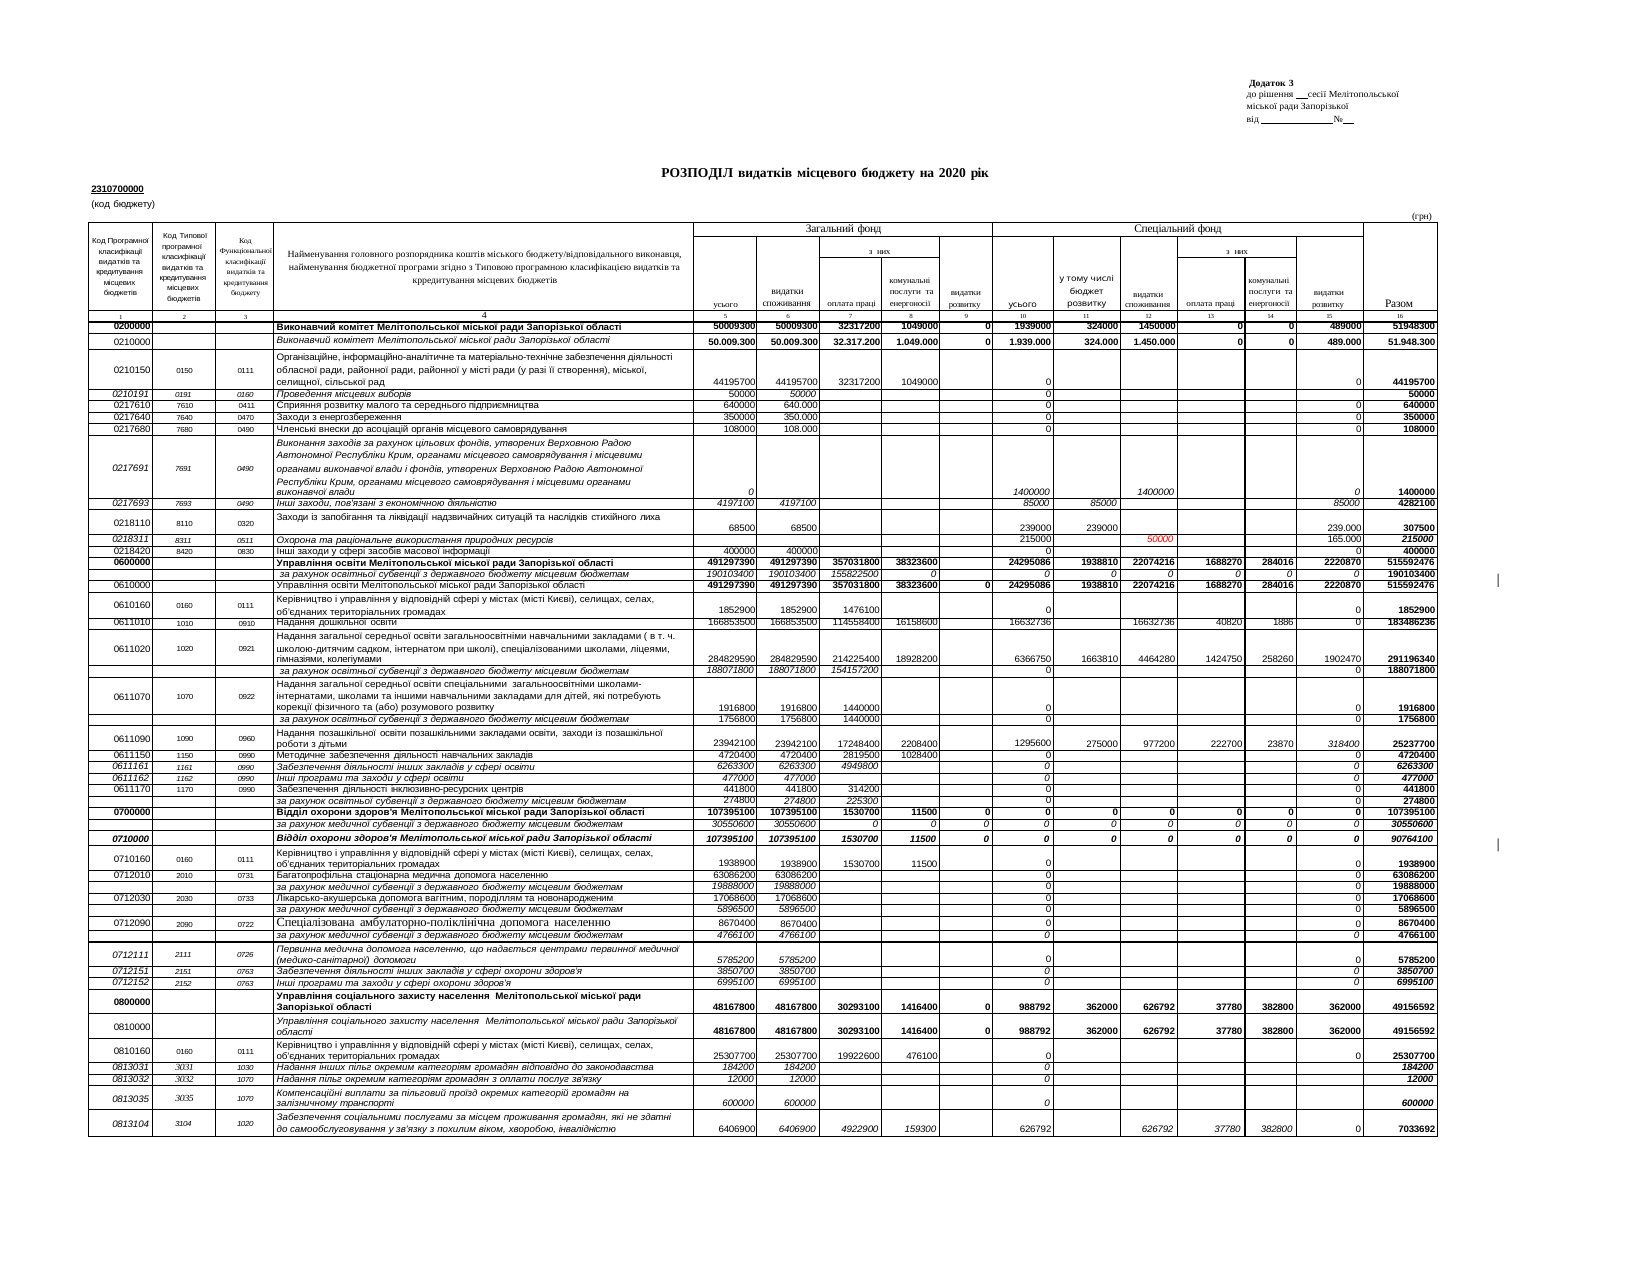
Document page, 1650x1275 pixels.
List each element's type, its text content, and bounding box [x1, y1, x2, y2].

table_cell [940, 1110, 992, 1136]
table_cell [882, 424, 939, 435]
table_cell [940, 436, 992, 498]
table_cell Керівництво і управління у відповідній сфері у містах (місті Києві), селищах, селах, об’єднаних територіальних громадах [274, 846, 693, 870]
table_cell 90764100 [1364, 831, 1437, 845]
table_cell [1054, 785, 1120, 796]
table_header Спеціальний фонд [993, 223, 1363, 236]
table_cell Компенсаційні виплати за пільговий проїзд окремих категорій громадян на залізничному транспорті [274, 1086, 693, 1109]
table_cell Надання позашкільної освіти позашкільними закладами освіти, заходи із позашкільної роботи з дітьми [274, 726, 693, 750]
table_cell 3104 [153, 1110, 215, 1136]
table_cell [216, 820, 273, 830]
table_cell з них [1178, 237, 1296, 257]
table_cell 489.000 [1297, 334, 1363, 349]
table_cell [940, 871, 992, 881]
table_cell [1178, 678, 1244, 714]
table_cell [153, 570, 215, 580]
table_cell 275000 [1054, 726, 1120, 750]
table_cell [1246, 978, 1296, 989]
table_cell [882, 774, 939, 784]
table_cell [820, 535, 881, 546]
table_cell [1121, 797, 1177, 807]
table_cell 0 [1178, 334, 1244, 349]
table_cell 239000 [993, 510, 1053, 534]
table_cell 44195700 [694, 350, 756, 389]
table_cell 600000 [694, 1086, 756, 1109]
table_cell [1178, 871, 1244, 881]
table_cell 0722 [216, 917, 273, 930]
table_cell [1178, 424, 1244, 435]
table_cell 362000 [1297, 1014, 1363, 1037]
table_cell [1246, 846, 1296, 870]
table_cell видатки споживання [1121, 237, 1177, 310]
table_cell 0490 [216, 436, 273, 498]
table_cell [153, 323, 215, 333]
table_cell 7691 [153, 436, 215, 498]
table_cell 18928200 [882, 630, 939, 665]
table_cell 25237700 [1364, 726, 1437, 750]
table_cell [820, 978, 881, 989]
table_cell [1246, 413, 1296, 423]
table_cell 23942100 [694, 726, 756, 750]
table_cell [940, 547, 992, 557]
table_cell 626792 [993, 1110, 1053, 1136]
table_cell 0710000 [89, 831, 152, 845]
table_cell 362000 [1297, 990, 1363, 1013]
table_cell [1246, 1086, 1296, 1109]
table_cell усього [694, 237, 756, 310]
table_cell 1530700 [820, 831, 881, 845]
table_cell [820, 436, 881, 498]
table_cell 1.450.000 [1121, 334, 1177, 349]
table_cell [882, 978, 939, 989]
table_cell [1121, 499, 1177, 509]
table_cell [1121, 413, 1177, 423]
table_cell 0 [993, 1039, 1053, 1062]
table_cell [216, 990, 273, 1013]
table_cell [1246, 931, 1296, 941]
table_cell [1246, 401, 1296, 412]
table_header Код Типової програмної класифікації видатків та кредитування місцевих бюджетів [153, 223, 215, 310]
table_cell [1246, 905, 1296, 916]
table_cell 23870 [1246, 726, 1296, 750]
table_cell [1121, 751, 1177, 761]
table_cell 48167800 [757, 1014, 819, 1037]
table_cell 0 [940, 831, 992, 845]
table_cell [940, 905, 992, 916]
table_cell 4464280 [1121, 630, 1177, 665]
table_cell 37780 [1178, 1110, 1244, 1136]
table_cell [1054, 715, 1120, 725]
table_cell [216, 931, 273, 941]
table_cell 1020 [153, 630, 215, 665]
table_cell 1070 [216, 1086, 273, 1109]
table_cell Управління соціального захисту населення Мелітопольської міської ради Запорізької області [274, 1014, 693, 1037]
table_cell [820, 1063, 881, 1073]
table_cell [820, 390, 881, 400]
table_cell [1246, 436, 1296, 498]
table_cell [1178, 390, 1244, 400]
table_cell 382800 [1246, 990, 1296, 1013]
title РОЗПОДІЛ видатків місцевого бюджету на 2020 рік [661, 164, 997, 180]
table_cell [1121, 967, 1177, 977]
table_cell 2111 [153, 943, 215, 966]
table_cell [153, 820, 215, 830]
table_cell [1246, 535, 1296, 546]
table_cell [1246, 882, 1296, 893]
table_cell 258260 [1246, 630, 1296, 665]
table_cell 1916800 [694, 678, 756, 714]
table_cell [940, 535, 992, 546]
table_cell [1121, 978, 1177, 989]
table_cell 0210150 [89, 350, 152, 389]
table_cell [1246, 943, 1296, 966]
table_cell [216, 334, 273, 349]
table_cell 0611020 [89, 630, 152, 665]
table_cell 0 [1297, 831, 1363, 845]
table_cell [882, 390, 939, 400]
table_cell 977200 [1121, 726, 1177, 750]
table_cell 1020 [216, 1110, 273, 1136]
table_cell [216, 905, 273, 916]
table_cell [820, 894, 881, 904]
table_cell [1054, 978, 1120, 989]
table_cell [1121, 931, 1177, 941]
table_cell [1178, 931, 1244, 941]
table_cell 0320 [216, 510, 273, 534]
table_cell [1054, 678, 1120, 714]
table_cell 48167800 [694, 990, 756, 1013]
table_cell [1178, 1063, 1244, 1073]
table_cell [216, 831, 273, 845]
table_cell [1054, 1110, 1120, 1136]
table_cell [1246, 350, 1296, 389]
table_cell [1178, 774, 1244, 784]
table_cell [1178, 350, 1244, 389]
table_cell [1246, 797, 1296, 807]
table_cell [1054, 931, 1120, 941]
table_cell [1178, 846, 1244, 870]
table_header Загальний фонд [694, 223, 992, 236]
table_cell 107395100 [694, 831, 756, 845]
table_cell 2208400 [882, 726, 939, 750]
table_cell [216, 808, 273, 818]
table_cell [1246, 666, 1296, 677]
table_cell [1121, 785, 1177, 796]
table_cell [882, 931, 939, 941]
table_cell 0 [1297, 917, 1363, 930]
table_cell [940, 401, 992, 412]
table_cell [1054, 666, 1120, 677]
table_cell [1121, 905, 1177, 916]
table_cell [882, 499, 939, 509]
table_cell [1121, 350, 1177, 389]
table_cell [1178, 1075, 1244, 1085]
table_cell 0 [694, 436, 756, 498]
table_cell [940, 630, 992, 665]
table_cell Первинна медична допомога населенню, що надається центрами первинної медичної (медико-санітарної) допомоги [274, 943, 693, 966]
table_cell 6406900 [694, 1110, 756, 1136]
table_cell комунальні послуги та енергоносії [1246, 258, 1296, 310]
table_cell [820, 967, 881, 977]
table_cell 25307700 [757, 1039, 819, 1062]
table_cell Виконання заходів за рахунок цільових фондів, утворених Верховною Радою Автономної Республіки Крим, органами місцевого самоврядування і місцевими органами виконавчої влади і фондів, утворених Верховною Радою Автономної Республіки Крим, органами місцевого самоврядування і місцевими органами виконавчої влади [274, 436, 693, 498]
table_cell [1246, 678, 1296, 714]
table_cell [1246, 593, 1296, 618]
table_cell 159300 [882, 1110, 939, 1136]
table_cell видатки споживання [757, 237, 819, 310]
table_cell [1121, 424, 1177, 435]
table_cell [820, 774, 881, 784]
table_cell 0 [1297, 350, 1363, 389]
table_cell [89, 882, 152, 893]
table_cell [940, 666, 992, 677]
table_cell 1400000 [1364, 436, 1437, 498]
table_cell [1054, 905, 1120, 916]
table_cell [153, 990, 215, 1013]
table_cell [940, 978, 992, 989]
table_cell [882, 894, 939, 904]
table_cell Надання загальної середньої освіти загальноосвітніми навчальними закладами ( в т. ч. школою-дитячим садком, інтернатом при школі), спеціалізованими школами, ліцеями, гімназіями, колегіумами [274, 630, 693, 665]
table_cell [1246, 774, 1296, 784]
table_cell 23942100 [757, 726, 819, 750]
table_cell 3035 [153, 1086, 215, 1109]
table_cell 0 [993, 917, 1053, 930]
table_cell [882, 943, 939, 966]
table_cell [89, 931, 152, 941]
table_cell [1054, 1075, 1120, 1085]
table_cell [1054, 547, 1120, 557]
table_cell 0800000 [89, 990, 152, 1013]
table_cell 600000 [1364, 1086, 1437, 1109]
table_cell [940, 894, 992, 904]
table_cell 50.009.300 [757, 334, 819, 349]
table_cell [153, 715, 215, 725]
table_cell [1054, 436, 1120, 498]
table_cell [1178, 666, 1244, 677]
table_cell [820, 943, 881, 966]
table_cell [882, 715, 939, 725]
table_cell 0 [993, 593, 1053, 618]
table_cell 50.009.300 [694, 334, 756, 349]
table_cell [820, 1075, 881, 1085]
table_cell 0 [940, 990, 992, 1013]
table_cell [1246, 751, 1296, 761]
table_cell 48167800 [757, 990, 819, 1013]
table_header Найменування головного розпорядника коштів міського бюджету/відповідального виконавця, найменування бюджетної програми згідно з Типовою програмною класифікацією видатків та крредитування місцевих бюджетів [274, 223, 693, 310]
table_cell [1178, 510, 1244, 534]
table_cell [940, 1063, 992, 1073]
table_cell [882, 593, 939, 618]
table_cell 1400000 [993, 436, 1053, 498]
table_cell [940, 1039, 992, 1062]
table_cell [1178, 751, 1244, 761]
table_cell з них [820, 237, 939, 257]
table_cell 1852900 [757, 593, 819, 618]
table_cell 0210000 [89, 334, 152, 349]
table_cell [1178, 413, 1244, 423]
table_header Код Програмної класифікації видатків та кредитування місцевих бюджетів [89, 223, 152, 310]
table_cell 1530700 [820, 846, 881, 870]
table_cell [1246, 499, 1296, 509]
table_cell 0 [1246, 831, 1296, 845]
table_cell [882, 678, 939, 714]
table_cell [1178, 762, 1244, 773]
table_cell [940, 678, 992, 714]
table_cell [1054, 1063, 1120, 1073]
table_cell [940, 558, 992, 569]
table_cell 0 [993, 678, 1053, 714]
table_cell [1054, 797, 1120, 807]
table_cell 382800 [1246, 1110, 1296, 1136]
table_cell [940, 943, 992, 966]
table_cell [882, 1086, 939, 1109]
table_cell [1178, 967, 1244, 977]
table_cell 0710160 [89, 846, 152, 870]
table_cell [940, 917, 992, 930]
table_cell [940, 593, 992, 618]
table_cell [1121, 401, 1177, 412]
table_cell [940, 715, 992, 725]
table_cell [1178, 978, 1244, 989]
table_cell [882, 905, 939, 916]
table_cell 8670400 [757, 917, 819, 930]
table_cell [1246, 894, 1296, 904]
table_cell усього [993, 237, 1053, 310]
table_cell [757, 535, 819, 546]
table_cell 362000 [1054, 990, 1120, 1013]
table_cell 6366750 [993, 630, 1053, 665]
table_cell [1246, 547, 1296, 557]
table_cell 11500 [882, 846, 939, 870]
table_cell [940, 424, 992, 435]
table_cell [1178, 797, 1244, 807]
table_cell 25307700 [694, 1039, 756, 1062]
table_cell Заходи із запобігання та ліквідації надзвичайних ситуацій та наслідків стихійного лиха [274, 510, 693, 534]
table_cell [1178, 436, 1244, 498]
table_cell [153, 931, 215, 941]
table_cell 0810160 [89, 1039, 152, 1062]
table_cell [1054, 390, 1120, 400]
table_cell [1121, 715, 1177, 725]
table_cell [1121, 846, 1177, 870]
table_cell [153, 1014, 215, 1037]
table_cell [216, 797, 273, 807]
table_cell 284829590 [694, 630, 756, 665]
table_cell [1246, 390, 1296, 400]
table_cell 0111 [216, 1039, 273, 1062]
table_cell 1476100 [820, 593, 881, 618]
table_cell [940, 570, 992, 580]
table_cell [1178, 785, 1244, 796]
table_cell 284829590 [757, 630, 819, 665]
table_cell [1054, 350, 1120, 389]
table_cell [940, 751, 992, 761]
table_cell [216, 570, 273, 580]
table_cell Надання загальної середньої освіти спеціальними загальноосвітніми школами- інтернатами, школами та іншими навчальними закладами для дітей, які потребують корекції фізичного та (або) розумового розвитку [274, 678, 693, 714]
table_cell [1246, 917, 1296, 930]
table_cell 0611070 [89, 678, 152, 714]
table_cell 1.049.000 [882, 334, 939, 349]
table_cell [89, 797, 152, 807]
table_cell 291196340 [1364, 630, 1437, 665]
table_cell [1054, 774, 1120, 784]
table_cell 1852900 [694, 593, 756, 618]
table_cell видатки розвитку [940, 237, 992, 310]
table_cell [694, 535, 756, 546]
table_cell 32317200 [820, 350, 881, 389]
table_cell [882, 436, 939, 498]
table_cell [1121, 943, 1177, 966]
table_cell 32.317.200 [820, 334, 881, 349]
table_cell [882, 535, 939, 546]
table_cell [1054, 401, 1120, 412]
table_cell [882, 1063, 939, 1073]
table_cell 49156592 [1364, 990, 1437, 1013]
table_cell 626792 [1121, 1110, 1177, 1136]
table_cell 1070 [153, 678, 215, 714]
table_cell [153, 808, 215, 818]
table_cell [940, 846, 992, 870]
table_cell 0 [1054, 831, 1120, 845]
table_cell [216, 581, 273, 592]
table_cell 0 [1178, 831, 1244, 845]
table_cell [216, 558, 273, 569]
table_cell 0111 [216, 846, 273, 870]
table_cell Спеціалізована амбулаторно-поліклінічна допомога населенню [274, 917, 693, 930]
table_cell [820, 424, 881, 435]
table_cell [1246, 967, 1296, 977]
table_cell 37780 [1178, 1014, 1244, 1037]
table_cell [89, 905, 152, 916]
table_cell 8670400 [694, 917, 756, 930]
table_cell [820, 499, 881, 509]
table_cell [940, 510, 992, 534]
table_cell 0813035 [89, 1086, 152, 1109]
table_cell [1297, 390, 1363, 400]
table_cell [1178, 1039, 1244, 1062]
table_cell 0 [1246, 334, 1296, 349]
table_cell 0921 [216, 630, 273, 665]
table_cell [153, 882, 215, 893]
table_cell [1178, 547, 1244, 557]
table_cell [940, 785, 992, 796]
table_cell [1297, 1086, 1363, 1109]
table_cell 0 [993, 846, 1053, 870]
table_cell оплата праці [820, 258, 881, 310]
table_cell Виконавчий комітет Мелітопольської міської ради Запорізької області [274, 334, 693, 349]
table_cell [940, 1075, 992, 1085]
table_cell [820, 401, 881, 412]
table_cell [1121, 1086, 1177, 1109]
table_cell 0712090 [89, 917, 152, 930]
table_cell [1121, 774, 1177, 784]
table_cell 626792 [1121, 1014, 1177, 1037]
table_cell [1297, 1063, 1363, 1073]
table_cell [216, 715, 273, 725]
table_cell 476100 [882, 1039, 939, 1062]
table_cell 48167800 [694, 1014, 756, 1037]
table_cell 0 [940, 334, 992, 349]
table_cell [1246, 1075, 1296, 1085]
table_cell [1054, 535, 1120, 546]
table_cell [820, 917, 881, 930]
table_cell [153, 558, 215, 569]
table_cell 1916800 [1364, 678, 1437, 714]
table_cell [882, 967, 939, 977]
table_cell 0111 [216, 350, 273, 389]
table_cell 30293100 [820, 1014, 881, 1037]
table_cell 0726 [216, 943, 273, 966]
table_cell 382800 [1246, 1014, 1296, 1037]
table_cell 0160 [153, 593, 215, 618]
table_cell Керівництво і управління у відповідній сфері у містах (місті Києві), селищах, селах, об’єднаних територіальних громадах [274, 593, 693, 618]
table_cell [882, 917, 939, 930]
table_cell 1938900 [757, 846, 819, 870]
table_cell Керівництво і управління у відповідній сфері у містах (місті Києві), селищах, селах, об’єднаних територіальних громадах [274, 1039, 693, 1062]
table_cell 0610160 [89, 593, 152, 618]
table_cell [1121, 1075, 1177, 1085]
table_cell [1246, 1063, 1296, 1073]
table_cell [153, 581, 215, 592]
table_cell [820, 510, 881, 534]
table_cell [1121, 1039, 1177, 1062]
table_cell [1246, 762, 1296, 773]
table_cell 8670400 [1364, 917, 1437, 930]
table_cell [1054, 1039, 1120, 1062]
table_cell [1054, 882, 1120, 893]
table_cell [1121, 390, 1177, 400]
table_cell 1663810 [1054, 630, 1120, 665]
table_cell [1054, 762, 1120, 773]
table_cell [153, 334, 215, 349]
table_cell [940, 726, 992, 750]
table_cell 0 [1297, 1110, 1363, 1136]
table_cell [940, 413, 992, 423]
table_cell [1121, 871, 1177, 881]
table_cell [1121, 678, 1177, 714]
table_cell [1054, 619, 1120, 628]
table_cell 1938900 [1364, 846, 1437, 870]
table_cell 51.948.300 [1364, 334, 1437, 349]
table_cell Управління соціального захисту населення Мелітопольської міської ради Запорізької області [274, 990, 693, 1013]
table_cell [820, 931, 881, 941]
table_cell [757, 436, 819, 498]
table_cell 0 [1297, 678, 1363, 714]
table_cell [1178, 943, 1244, 966]
table_cell 0810000 [89, 1014, 152, 1037]
table_cell [1246, 510, 1296, 534]
table_cell [940, 774, 992, 784]
table_cell [820, 905, 881, 916]
table_cell [1178, 535, 1244, 546]
table_cell [1246, 785, 1296, 796]
table_cell [1054, 967, 1120, 977]
table_cell [940, 931, 992, 941]
table_cell [1121, 917, 1177, 930]
table_cell 68500 [694, 510, 756, 534]
table_cell [940, 350, 992, 389]
table_cell [820, 413, 881, 423]
table_cell 0 [993, 1086, 1053, 1109]
table_cell 1424750 [1178, 630, 1244, 665]
table_cell 626792 [1121, 990, 1177, 1013]
table_cell [882, 401, 939, 412]
table_cell [1054, 1086, 1120, 1109]
table_cell [153, 666, 215, 677]
table_cell 600000 [757, 1086, 819, 1109]
table_cell 0150 [153, 350, 215, 389]
table_cell [1178, 894, 1244, 904]
table_cell [882, 413, 939, 423]
table_cell 19922600 [820, 1039, 881, 1062]
table_cell [1178, 593, 1244, 618]
table_cell [1054, 894, 1120, 904]
table_cell [1178, 882, 1244, 893]
table_cell 0 [1121, 831, 1177, 845]
table_cell [882, 1075, 939, 1085]
table_cell 17248400 [820, 726, 881, 750]
table_cell 318400 [1297, 726, 1363, 750]
table_cell 222700 [1178, 726, 1244, 750]
table_cell 1416400 [882, 1014, 939, 1037]
table_cell [820, 547, 881, 557]
table_cell 0 [1297, 1039, 1363, 1062]
table_cell 0218110 [89, 510, 152, 534]
table_cell 1416400 [882, 990, 939, 1013]
table_cell видатки розвитку [1297, 237, 1363, 310]
table_cell 1852900 [1364, 593, 1437, 618]
table_cell [940, 390, 992, 400]
table_cell 0611090 [89, 726, 152, 750]
table_cell 0 [993, 831, 1053, 845]
table_cell 5785200 [1364, 943, 1437, 966]
table_cell 307500 [1364, 510, 1437, 534]
table_cell [1054, 943, 1120, 966]
text до рішення сесії Мелітопольської міської ради Запорізької [1246, 88, 1427, 112]
table_cell 7033692 [1364, 1110, 1437, 1136]
table_cell 1400000 [1121, 436, 1177, 498]
table_cell [153, 905, 215, 916]
table_cell 68500 [757, 510, 819, 534]
table_cell [1054, 424, 1120, 435]
table_cell [1121, 894, 1177, 904]
table_cell 5785200 [694, 943, 756, 966]
table_cell [1054, 871, 1120, 881]
table_cell [1246, 1039, 1296, 1062]
table_cell 44195700 [757, 350, 819, 389]
table_cell оплата праці [1178, 258, 1244, 310]
table_cell 362000 [1054, 1014, 1120, 1037]
table_cell 0960 [216, 726, 273, 750]
table_cell [940, 499, 992, 509]
table_cell 25307700 [1364, 1039, 1437, 1062]
table_cell [153, 797, 215, 807]
table_cell [940, 762, 992, 773]
table_cell 1295600 [993, 726, 1053, 750]
table_cell 0 [1297, 593, 1363, 618]
table_cell [1121, 510, 1177, 534]
table_cell 0160 [153, 1039, 215, 1062]
table_cell [216, 1014, 273, 1037]
table_cell [1054, 751, 1120, 761]
table_cell [1178, 917, 1244, 930]
table_cell [940, 967, 992, 977]
table_cell 4922900 [820, 1110, 881, 1136]
table_cell 1938900 [694, 846, 756, 870]
table_cell [216, 666, 273, 677]
table_cell 5785200 [757, 943, 819, 966]
table_cell 2090 [153, 917, 215, 930]
table_cell [940, 882, 992, 893]
table_cell [1178, 905, 1244, 916]
table_header Разом [1364, 223, 1437, 310]
table_cell 1902470 [1297, 630, 1363, 665]
table_cell 239000 [1054, 510, 1120, 534]
table_header Код Функціональної класифікації видатків та кредитування бюджету [216, 223, 273, 310]
table_cell комунальні послуги та енергоносії [882, 258, 939, 310]
table_cell [882, 797, 939, 807]
table_cell 0111 [216, 593, 273, 618]
table_cell [1121, 593, 1177, 618]
table_cell [820, 882, 881, 893]
table_cell 0 [1297, 846, 1363, 870]
table_cell 0 [993, 943, 1053, 966]
table_cell [940, 619, 992, 628]
table_cell 0217691 [89, 436, 152, 498]
table_cell [1054, 593, 1120, 618]
table_cell [882, 510, 939, 534]
table_cell 8110 [153, 510, 215, 534]
table_cell 0 [940, 1014, 992, 1037]
table_cell [1246, 715, 1296, 725]
table_cell [882, 547, 939, 557]
table_cell [1054, 846, 1120, 870]
table_cell 30293100 [820, 990, 881, 1013]
table_cell 214225400 [820, 630, 881, 665]
table_cell [216, 882, 273, 893]
table_cell 44195700 [1364, 350, 1437, 389]
table_cell 988792 [993, 1014, 1053, 1037]
table_cell [1178, 1086, 1244, 1109]
table_cell [1121, 762, 1177, 773]
table_cell 1049000 [882, 350, 939, 389]
table_cell [89, 820, 152, 830]
table_cell [89, 715, 152, 725]
table_cell [882, 871, 939, 881]
table_cell [940, 1086, 992, 1109]
table_cell у тому числі бюджет розвитку [1054, 237, 1120, 310]
table_cell 0712111 [89, 943, 152, 966]
table_cell [882, 882, 939, 893]
table_cell 0 [993, 350, 1053, 389]
table_cell [1054, 917, 1120, 930]
table_cell [1178, 499, 1244, 509]
table_cell [882, 762, 939, 773]
table_cell [820, 871, 881, 881]
table_cell 0 [1297, 943, 1363, 966]
table_cell [1121, 547, 1177, 557]
table_cell [1246, 871, 1296, 881]
table_cell [882, 785, 939, 796]
table_cell 324.000 [1054, 334, 1120, 349]
table_cell Відділ охорони здоров'я Мелітопольської міської ради Запорізької області [274, 831, 693, 845]
table_cell [1121, 666, 1177, 677]
table_cell [1054, 413, 1120, 423]
table_cell 0922 [216, 678, 273, 714]
table_cell 107395100 [757, 831, 819, 845]
table_cell [1246, 424, 1296, 435]
table_cell 239.000 [1297, 510, 1363, 534]
table_cell [882, 666, 939, 677]
table_cell [89, 666, 152, 677]
table_cell 6406900 [757, 1110, 819, 1136]
table_cell 0 [1297, 436, 1363, 498]
table_cell 37780 [1178, 990, 1244, 1013]
table_cell [216, 323, 273, 333]
table_cell 11500 [882, 831, 939, 845]
table_cell [820, 1086, 881, 1109]
table_cell [1178, 401, 1244, 412]
table_cell [1121, 1063, 1177, 1073]
table_cell Організаційне, інформаційно-аналітичне та матеріально-технічне забезпечення діяльності обласної ради, районної ради, районної у місті ради (у разі її створення), міської, селищної, сільської рад [274, 350, 693, 389]
table_cell Забезпечення соціальними послугами за місцем проживання громадян, які не здатні до самообслуговування у зв'язку з похилим віком, хворобою, інвалідністю [274, 1110, 693, 1136]
table_cell 0160 [153, 846, 215, 870]
table_cell [940, 797, 992, 807]
table_cell 1.939.000 [993, 334, 1053, 349]
table_cell 1916800 [757, 678, 819, 714]
table_cell 1440000 [820, 678, 881, 714]
table_cell [153, 831, 215, 845]
table_cell [1297, 1075, 1363, 1085]
table_cell 1090 [153, 726, 215, 750]
table_cell 0813104 [89, 1110, 152, 1136]
table_cell [1178, 715, 1244, 725]
table_cell 988792 [993, 990, 1053, 1013]
table_cell [1121, 882, 1177, 893]
table_cell [89, 570, 152, 580]
table_cell 49156592 [1364, 1014, 1437, 1037]
